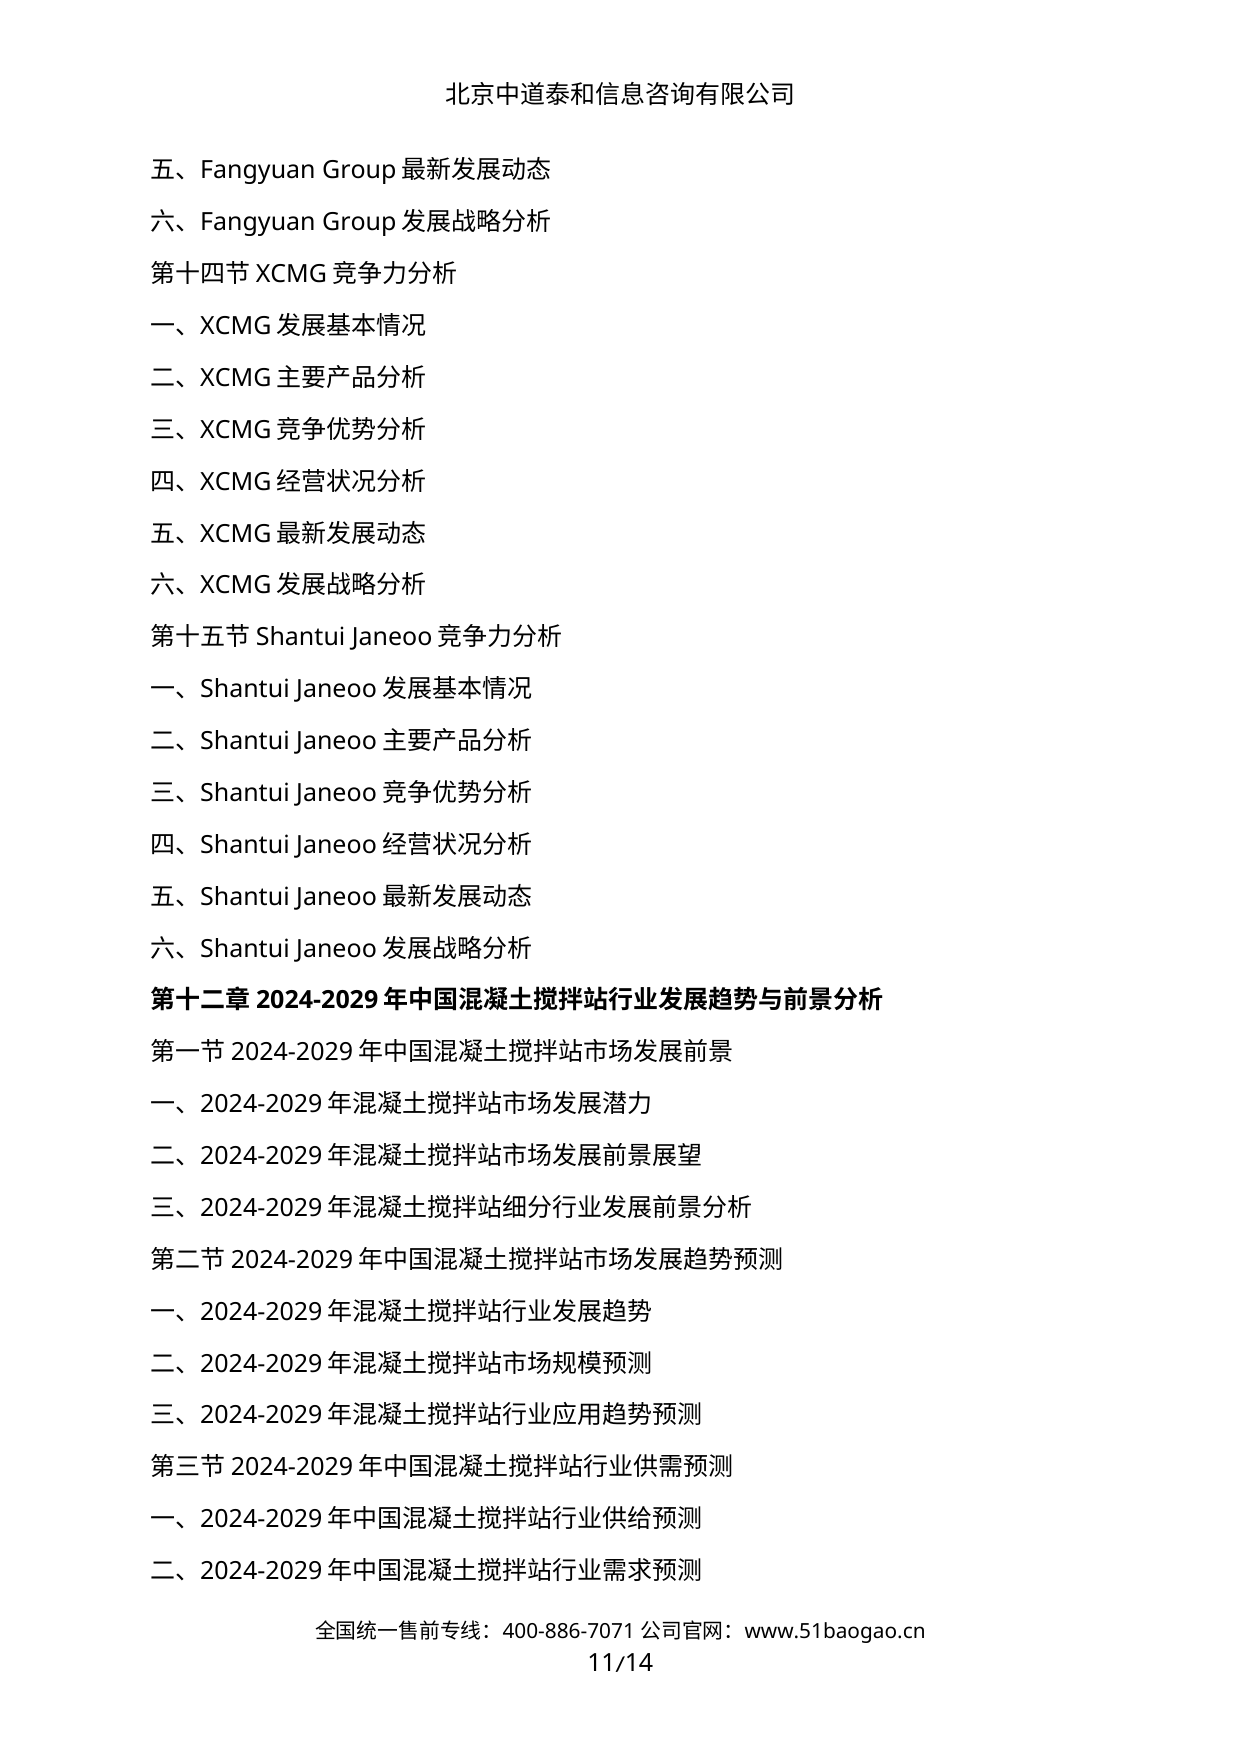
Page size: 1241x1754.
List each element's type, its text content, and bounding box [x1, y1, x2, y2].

text 五、Shantui Janeoo最新发展动态 [150, 876, 1090, 912]
text 六、XCMG发展战略分析 [150, 565, 1090, 601]
text 第十二章 2024-2029年中国混凝土搅拌站行业发展趋势与前景分析 [150, 980, 1090, 1016]
text 二、XCMG主要产品分析 [150, 357, 1090, 394]
text 三、2024-2029年混凝土搅拌站行业应用趋势预测 [150, 1395, 1090, 1431]
text 五、XCMG最新发展动态 [150, 513, 1090, 549]
text 第十五节 Shantui Janeoo竞争力分析 [150, 617, 1090, 653]
text 四、Shantui Janeoo经营状况分析 [150, 824, 1090, 861]
text 六、Shantui Janeoo发展战略分析 [150, 928, 1090, 964]
text 一、2024-2029年中国混凝土搅拌站行业供给预测 [150, 1499, 1090, 1535]
text 五、Fangyuan Group最新发展动态 [150, 150, 1090, 186]
text 四、XCMG经营状况分析 [150, 461, 1090, 497]
text 第十四节 XCMG竞争力分析 [150, 254, 1090, 290]
text 一、2024-2029年混凝土搅拌站市场发展潜力 [150, 1084, 1090, 1120]
text 二、Shantui Janeoo主要产品分析 [150, 721, 1090, 757]
text 三、Shantui Janeoo竞争优势分析 [150, 772, 1090, 809]
text 第一节 2024-2029年中国混凝土搅拌站市场发展前景 [150, 1032, 1090, 1068]
text 第三节 2024-2029年中国混凝土搅拌站行业供需预测 [150, 1447, 1090, 1483]
text 二、2024-2029年混凝土搅拌站市场规模预测 [150, 1343, 1090, 1379]
text 第二节 2024-2029年中国混凝土搅拌站市场发展趋势预测 [150, 1239, 1090, 1276]
text 二、2024-2029年中国混凝土搅拌站行业需求预测 [150, 1551, 1090, 1587]
text 一、Shantui Janeoo发展基本情况 [150, 669, 1090, 705]
text 一、2024-2029年混凝土搅拌站行业发展趋势 [150, 1291, 1090, 1327]
text 六、Fangyuan Group发展战略分析 [150, 202, 1090, 238]
text 三、XCMG竞争优势分析 [150, 409, 1090, 446]
text 二、2024-2029年混凝土搅拌站市场发展前景展望 [150, 1136, 1090, 1172]
text 三、2024-2029年混凝土搅拌站细分行业发展前景分析 [150, 1187, 1090, 1224]
text 一、XCMG发展基本情况 [150, 306, 1090, 342]
